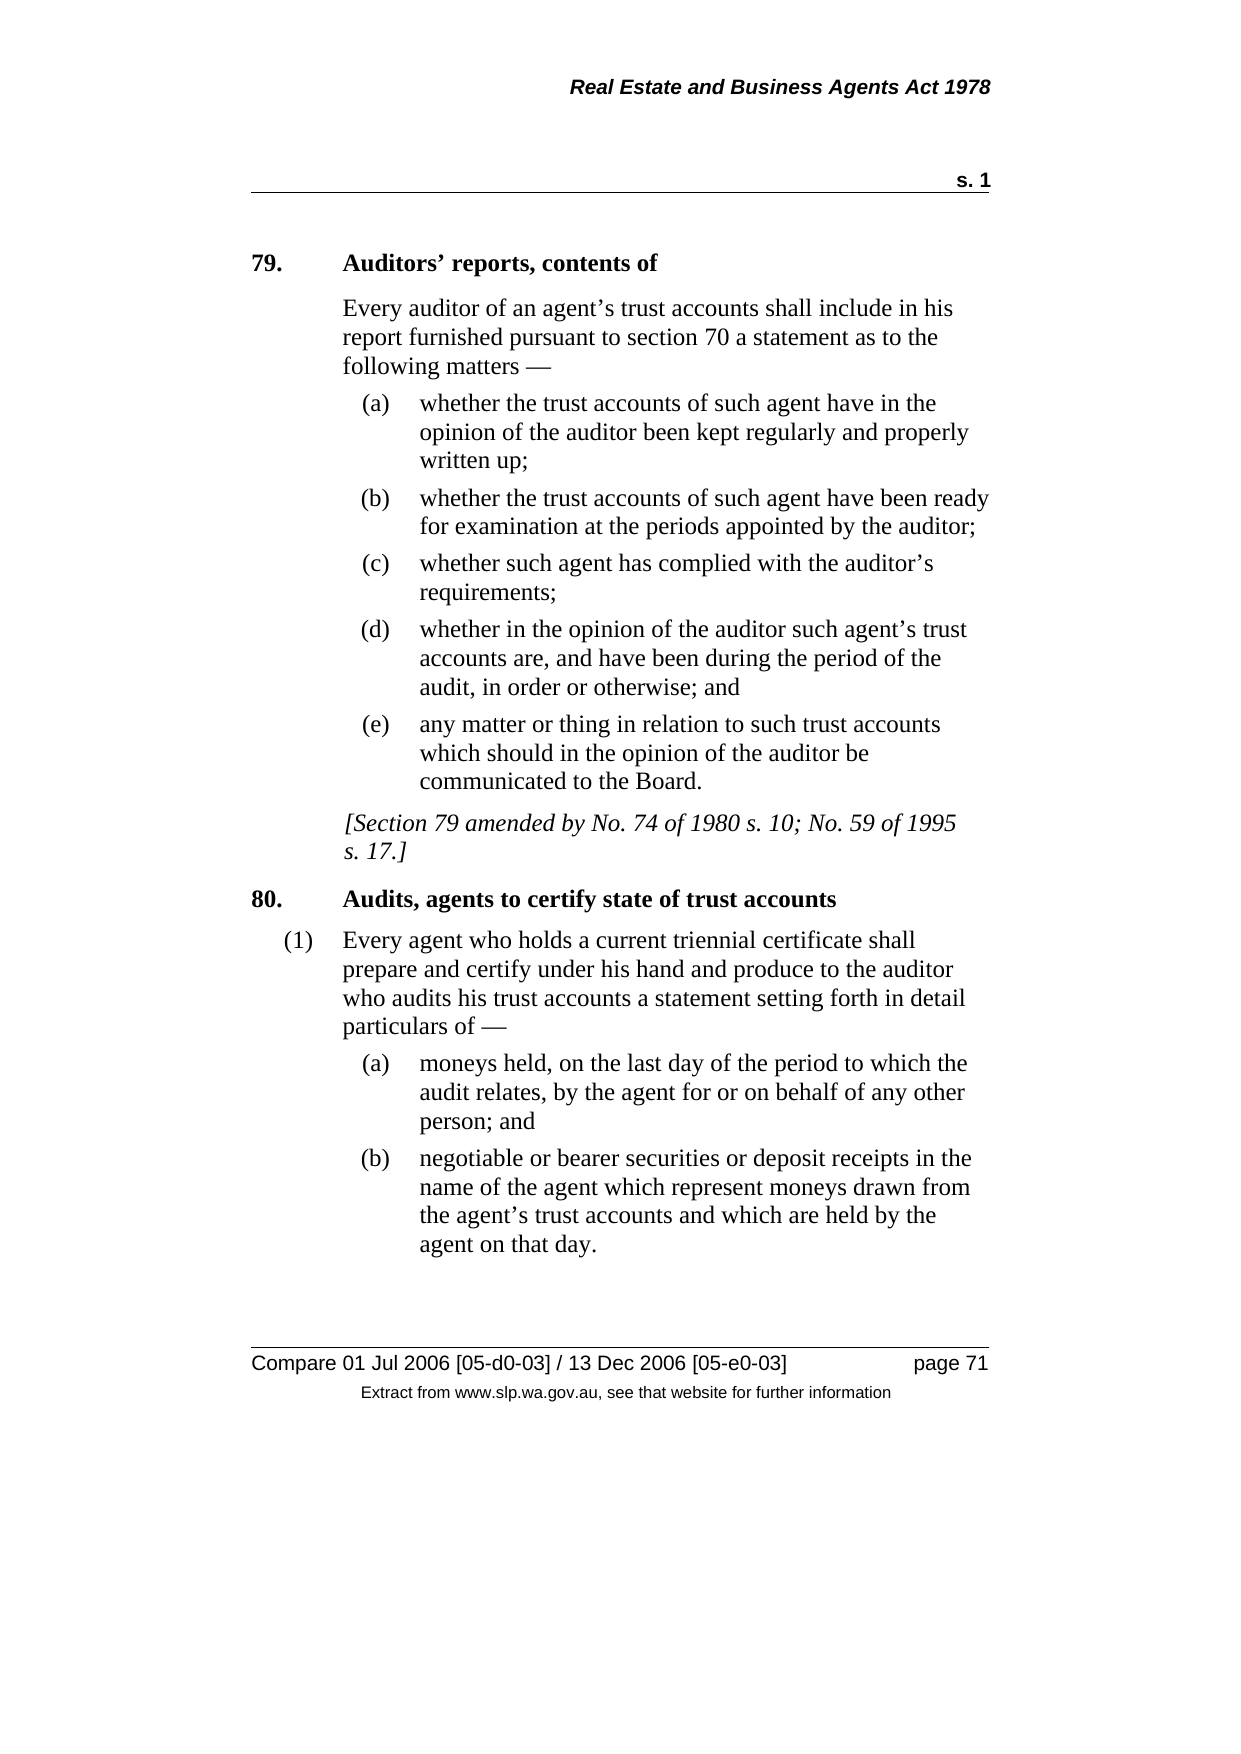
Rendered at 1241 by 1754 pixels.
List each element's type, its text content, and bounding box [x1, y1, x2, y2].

text (b) whether the trust accounts of such agent have been ready for examination at the periods appointed by the auditor; [251, 483, 989, 540]
text (e) any matter or thing in relation to such trust accounts which should in the opinion of the auditor be communicated to the Board. [251, 709, 989, 795]
text (1) Every agent who holds a current triennial certificate shall prepare and certify under his hand and produce to the auditor who audits his trust accounts a statement setting forth in detail particulars of — [251, 925, 989, 1040]
text (a) moneys held, on the last day of the period to which the audit relates, by the agent for or on behalf of any other person; and [251, 1048, 989, 1135]
text [Section 79 amended by No. 74 of 1980 s. 10; No. 59 of 1995 s. 17.] [251, 808, 989, 865]
text Every auditor of an agent’s trust accounts shall include in his report furnished pursuant to section 70 a statement as to the following matters — [251, 293, 989, 380]
text (d) whether in the opinion of the auditor such agent’s trust accounts are, and have been during the period of the audit, in order or otherwise; and [251, 614, 989, 701]
text (c) whether such agent has complied with the auditor’s requirements; [251, 548, 989, 606]
text (b) negotiable or bearer securities or deposit receipts in the name of the agent which represent moneys drawn from the agent’s trust accounts and which are held by the agent on that day. [251, 1143, 989, 1258]
subtitle 80. Audits, agents to certify state of trust accounts [251, 884, 989, 913]
subtitle 79. Auditors’ reports, contents of [251, 248, 989, 277]
text (a) whether the trust accounts of such agent have in the opinion of the auditor been kept regularly and properly written up; [251, 388, 989, 474]
